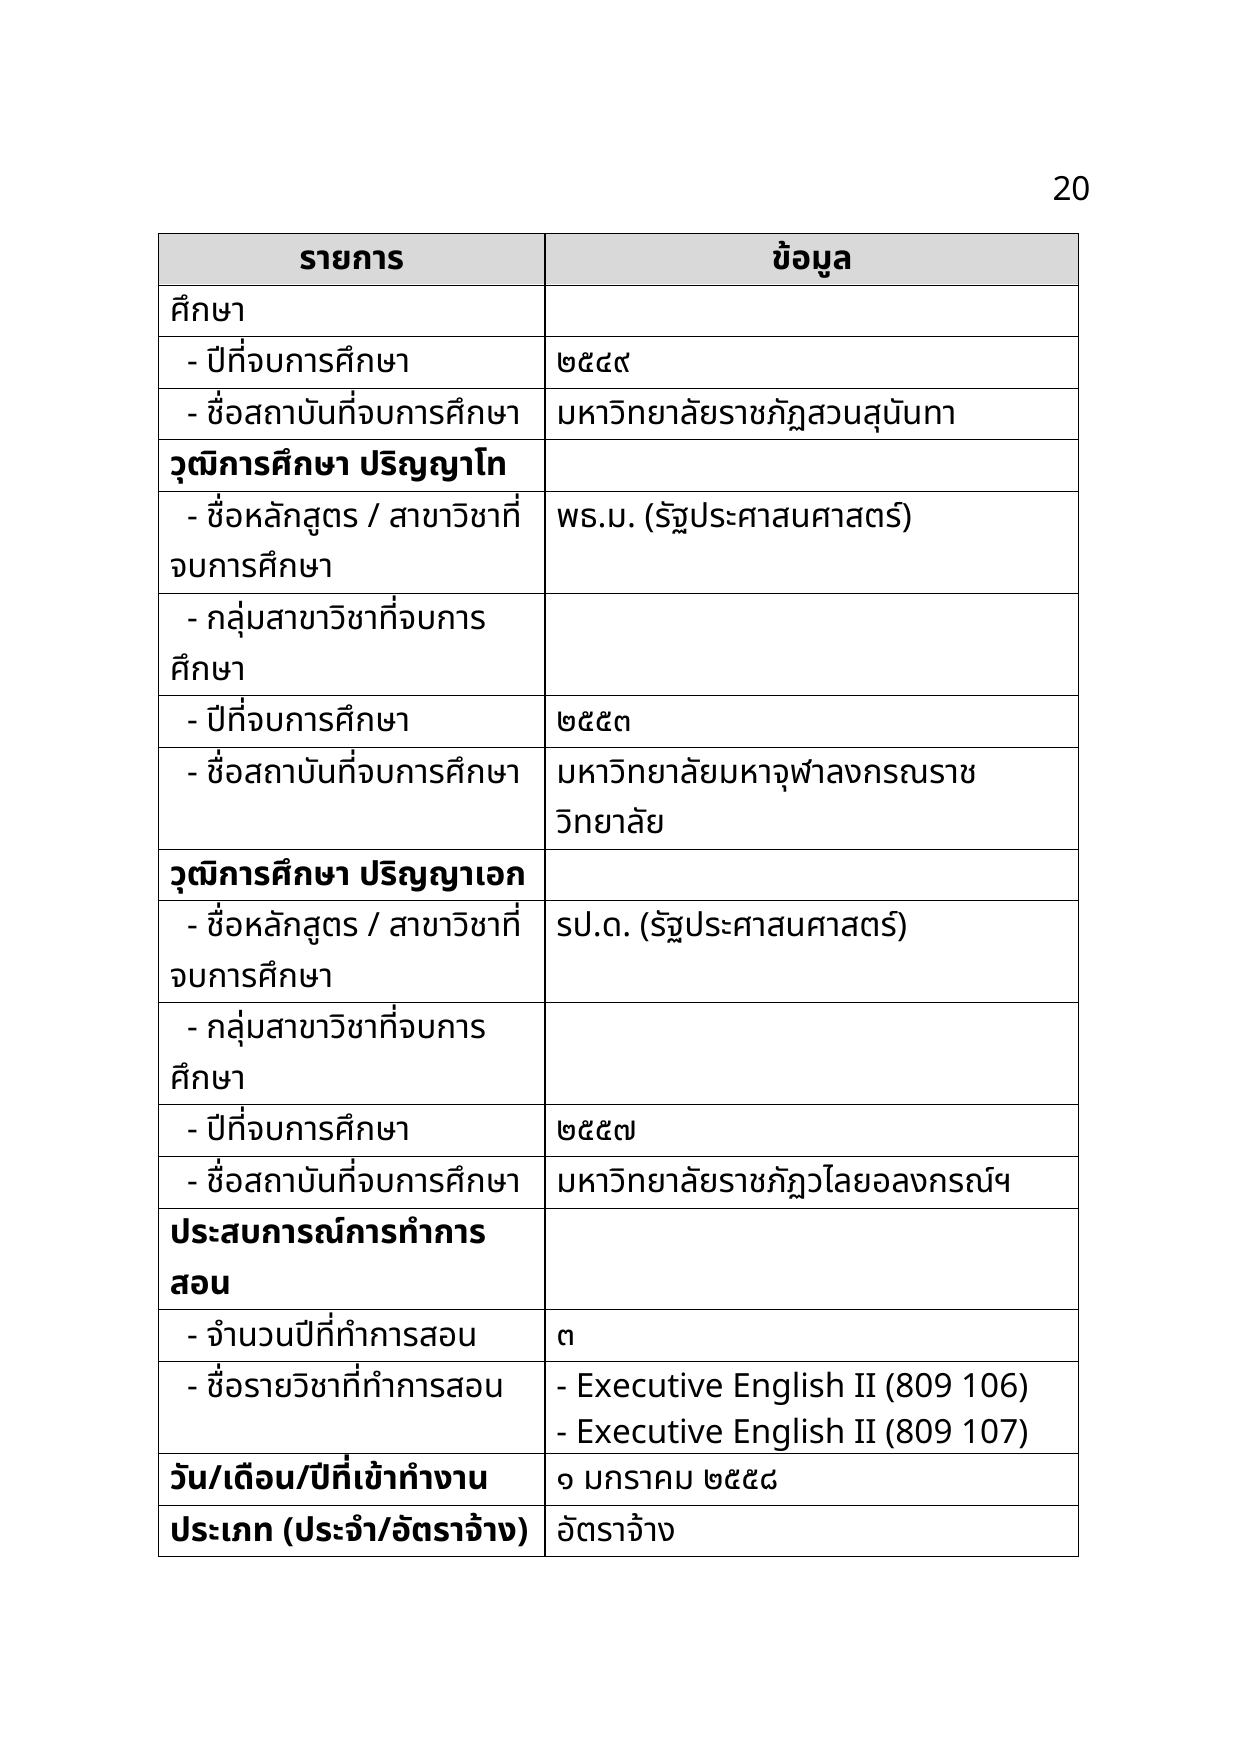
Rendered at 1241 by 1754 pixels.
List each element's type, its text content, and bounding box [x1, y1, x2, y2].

table_cell - ปีที่จบการศึกษา [159, 1105, 544, 1156]
table_cell - ปีที่จบการศึกษา [159, 696, 544, 747]
table_cell [546, 594, 1078, 695]
table_cell [546, 1209, 1078, 1309]
table_cell - ชื่อสถาบันที่จบการศึกษา [159, 389, 544, 439]
table_cell - จำนวนปีที่ทำการสอน [159, 1310, 544, 1361]
table_cell - กลุ่มสาขาวิชาที่จบการศึกษา [159, 594, 544, 695]
table_header รายการ [159, 234, 544, 284]
table_cell - กลุ่มสาขาวิชาที่จบการศึกษา [159, 286, 544, 336]
table_cell รป.ด. (รัฐประศาสนศาสตร์) [546, 901, 1078, 1002]
table_header ข้อมูล [546, 234, 1078, 284]
table_cell - ชื่อหลักสูตร / สาขาวิชาที่จบการศึกษา [159, 901, 544, 1002]
table_cell ๑ มกราคม ๒๕๕๘ [546, 1454, 1078, 1504]
table_cell วัน/เดือน/ปีที่เข้าทำงาน [159, 1454, 544, 1504]
table_cell ประเภท (ประจำ/อัตราจ้าง) [159, 1506, 544, 1556]
table_cell [546, 440, 1078, 491]
table_cell ๒๕๕๗ [546, 1105, 1078, 1156]
table_cell อัตราจ้าง [546, 1506, 1078, 1556]
table_cell มหาวิทยาลัยราชภัฏวไลยอลงกรณ์ฯ [546, 1157, 1078, 1207]
table_cell [546, 1003, 1078, 1104]
table_cell ๓ [546, 1310, 1078, 1361]
table_cell - ชื่อสถาบันที่จบการศึกษา [159, 1157, 544, 1207]
table_cell - กลุ่มสาขาวิชาที่จบการศึกษา [159, 1003, 544, 1104]
table_cell - ปีที่จบการศึกษา [159, 337, 544, 388]
table_cell - ชื่อรายวิชาที่ทำการสอน [159, 1362, 544, 1453]
table_cell [546, 850, 1078, 900]
table_cell - ชื่อหลักสูตร / สาขาวิชาที่จบการศึกษา [159, 492, 544, 593]
table_cell วุฒิการศึกษา ปริญญาเอก [159, 850, 544, 900]
table_cell ๒๕๕๓ [546, 696, 1078, 747]
table_cell [546, 286, 1078, 336]
table_cell วุฒิการศึกษา ปริญญาโท [159, 440, 544, 491]
table_cell ๒๕๔๙ [546, 337, 1078, 388]
table_cell ประสบการณ์การทำการสอน [159, 1209, 544, 1309]
table_cell มหาวิทยาลัยราชภัฏสวนสุนันทา [546, 389, 1078, 439]
table_cell - ชื่อสถาบันที่จบการศึกษา [159, 748, 544, 848]
table_cell พธ.ม. (รัฐประศาสนศาสตร์) [546, 492, 1078, 593]
table_cell มหาวิทยาลัยมหาจุฬาลงกรณราชวิทยาลัย [546, 748, 1078, 848]
table_cell - Executive English II (809 106) - Executive English II (809 107) [546, 1362, 1078, 1453]
